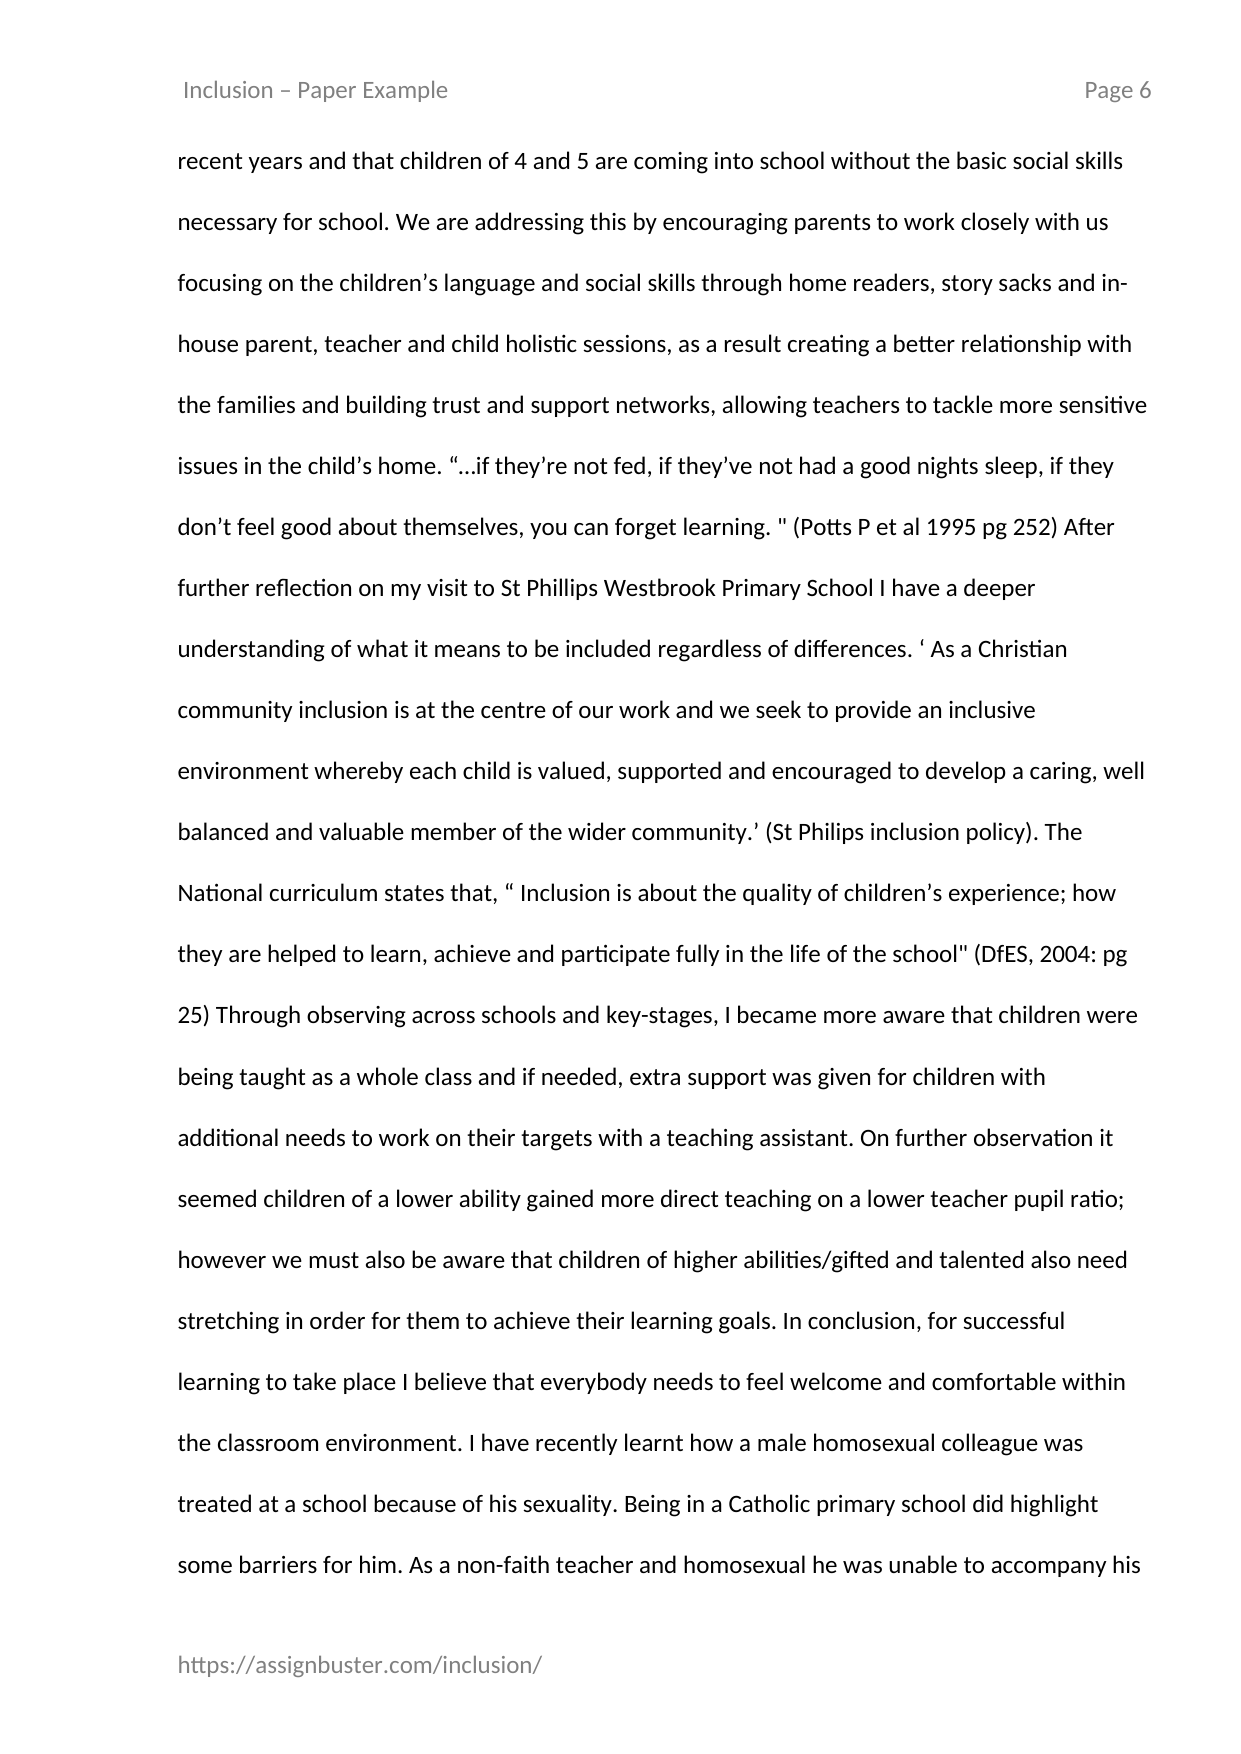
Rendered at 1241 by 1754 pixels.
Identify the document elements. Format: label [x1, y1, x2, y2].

text [177, 145, 1152, 1579]
